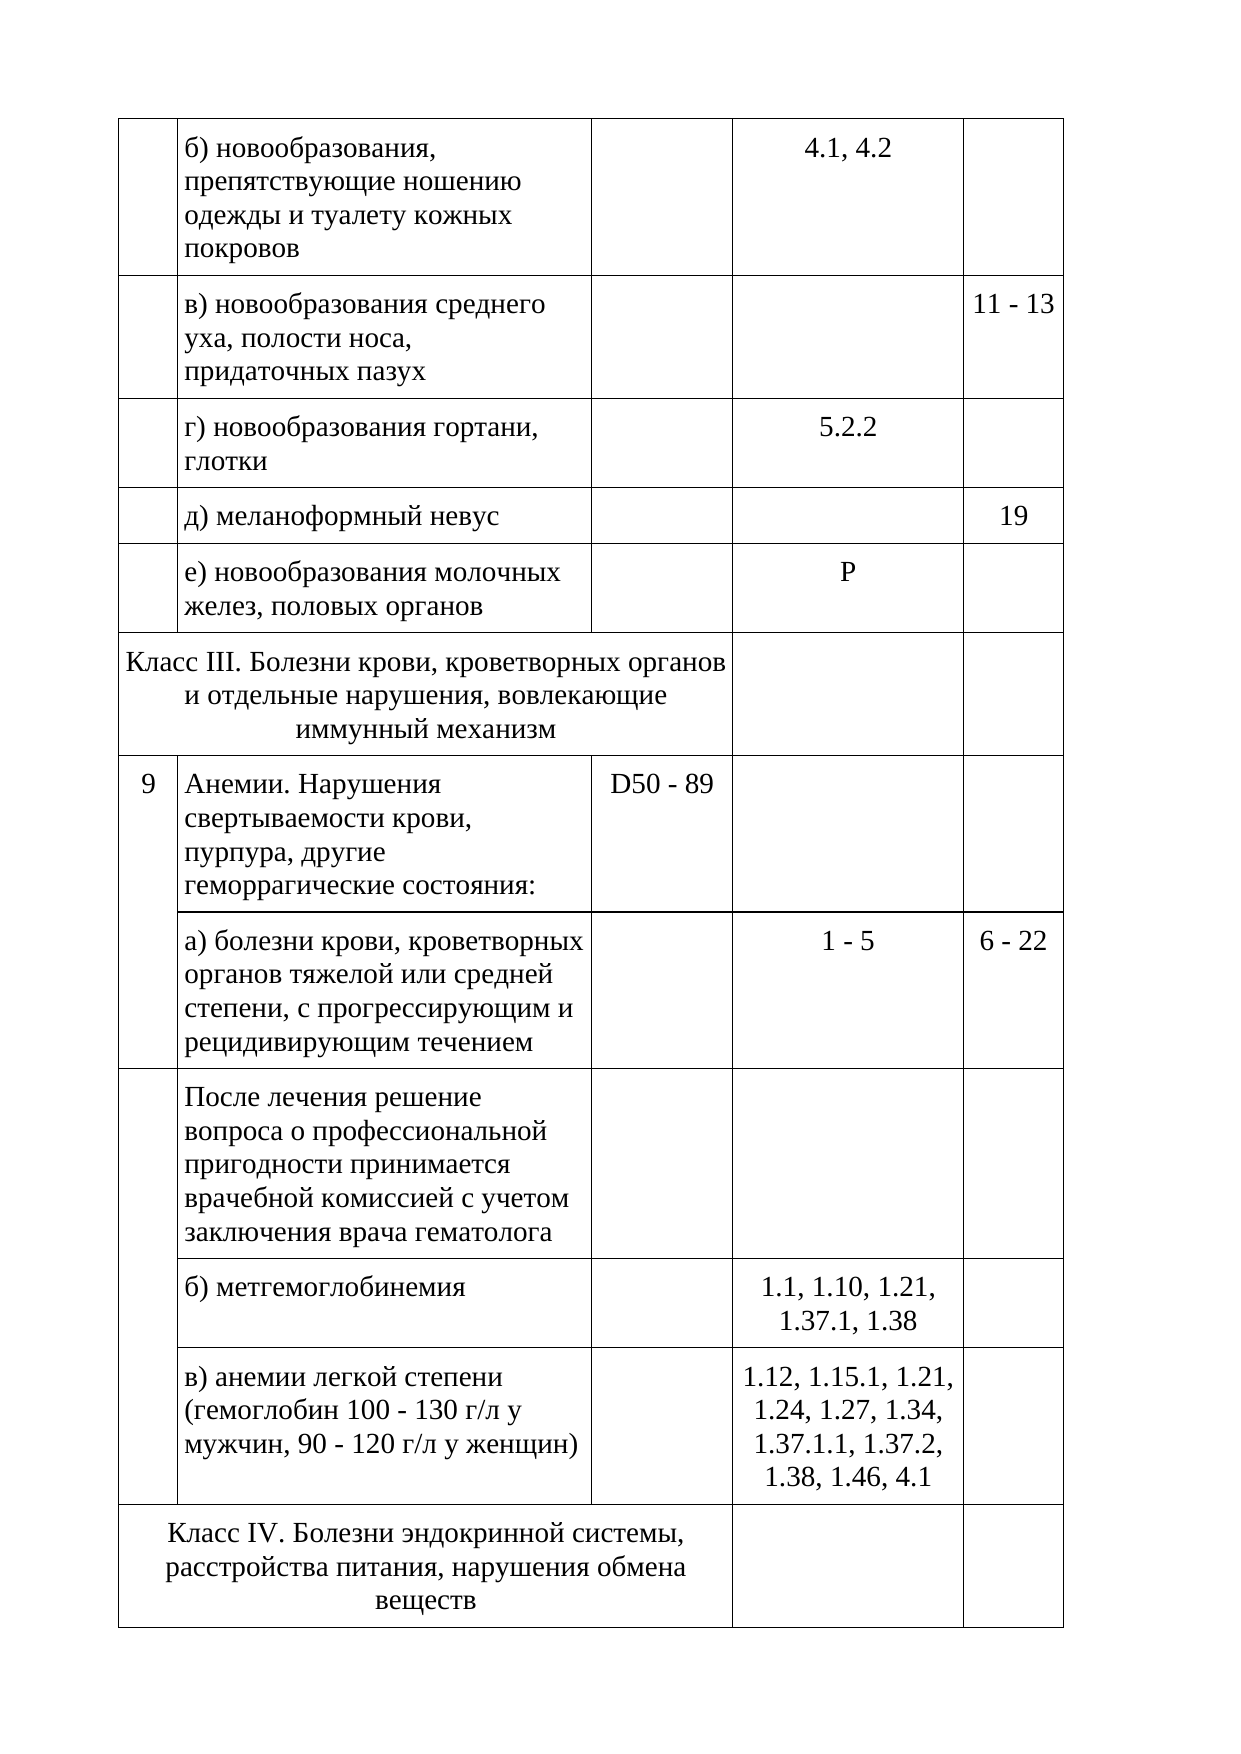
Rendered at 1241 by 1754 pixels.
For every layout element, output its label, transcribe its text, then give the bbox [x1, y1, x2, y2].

table_cell 1.12, 1.15.1, 1.21, 1.24, 1.27, 1.34, 1.37.1.1, 1.37.2, 1.38, 1.46, 4.1 [733, 1348, 963, 1504]
table_cell [964, 756, 1063, 911]
table_cell [119, 1069, 177, 1504]
table_cell Класс III. Болезни крови, кроветворных органов и отдельные нарушения, вовлекающие иммунный механизм [119, 633, 732, 755]
table_cell [964, 119, 1063, 274]
table_cell [592, 276, 732, 397]
table_cell [964, 544, 1063, 632]
table_cell [119, 119, 177, 274]
table_cell [592, 544, 732, 632]
table_cell б) метгемоглобинемия [178, 1259, 591, 1347]
table_cell [592, 1069, 732, 1258]
table_cell [119, 488, 177, 543]
table_cell 4.1, 4.2 [733, 119, 963, 274]
table_cell [964, 1505, 1063, 1627]
table_cell [733, 756, 963, 911]
table_cell [592, 1259, 732, 1347]
table_cell 1.1, 1.10, 1.21, 1.37.1, 1.38 [733, 1259, 963, 1347]
table_cell [592, 488, 732, 543]
table_cell 5.2.2 [733, 399, 963, 487]
table_cell Анемии. Нарушения свертываемости крови, пурпура, другие геморрагические состояния: [178, 756, 591, 911]
table_cell 6 - 22 [964, 913, 1063, 1068]
table_cell [733, 1505, 963, 1627]
table_cell [592, 119, 732, 274]
table_cell [733, 276, 963, 397]
table_cell 19 [964, 488, 1063, 543]
table_cell D50 - 89 [592, 756, 732, 911]
table_cell [119, 399, 177, 487]
table_cell д) меланоформный невус [178, 488, 591, 543]
table_cell [964, 399, 1063, 487]
table_cell б) новообразования, препятствующие ношению одежды и туалету кожных покровов [178, 119, 591, 274]
table_cell [119, 544, 177, 632]
table_cell [119, 276, 177, 397]
table_cell в) новообразования среднего уха, полости носа, придаточных пазух [178, 276, 591, 397]
table_cell Р [733, 544, 963, 632]
table_cell а) болезни крови, кроветворных органов тяжелой или средней степени, с прогрессирующим и рецидивирующим течением [178, 913, 591, 1068]
table_cell [964, 1069, 1063, 1258]
table_cell [964, 1348, 1063, 1504]
table_cell 9 [119, 756, 177, 1068]
table_cell в) анемии легкой степени (гемоглобин 100 - 130 г/л у мужчин, 90 - 120 г/л у женщин) [178, 1348, 591, 1504]
table_cell [733, 1069, 963, 1258]
table_cell [592, 913, 732, 1068]
table_cell 11 - 13 [964, 276, 1063, 397]
table_cell [592, 1348, 732, 1504]
table_cell После лечения решение вопроса о профессиональной пригодности принимается врачебной комиссией с учетом заключения врача гематолога [178, 1069, 591, 1258]
table_cell е) новообразования молочных желез, половых органов [178, 544, 591, 632]
table_cell [592, 399, 732, 487]
table_cell 1 - 5 [733, 913, 963, 1068]
table_cell [733, 488, 963, 543]
table_cell [964, 1259, 1063, 1347]
table_cell г) новообразования гортани, глотки [178, 399, 591, 487]
table_cell [964, 633, 1063, 755]
table_cell [733, 633, 963, 755]
table_cell Класс IV. Болезни эндокринной системы, расстройства питания, нарушения обмена веществ [119, 1505, 732, 1627]
